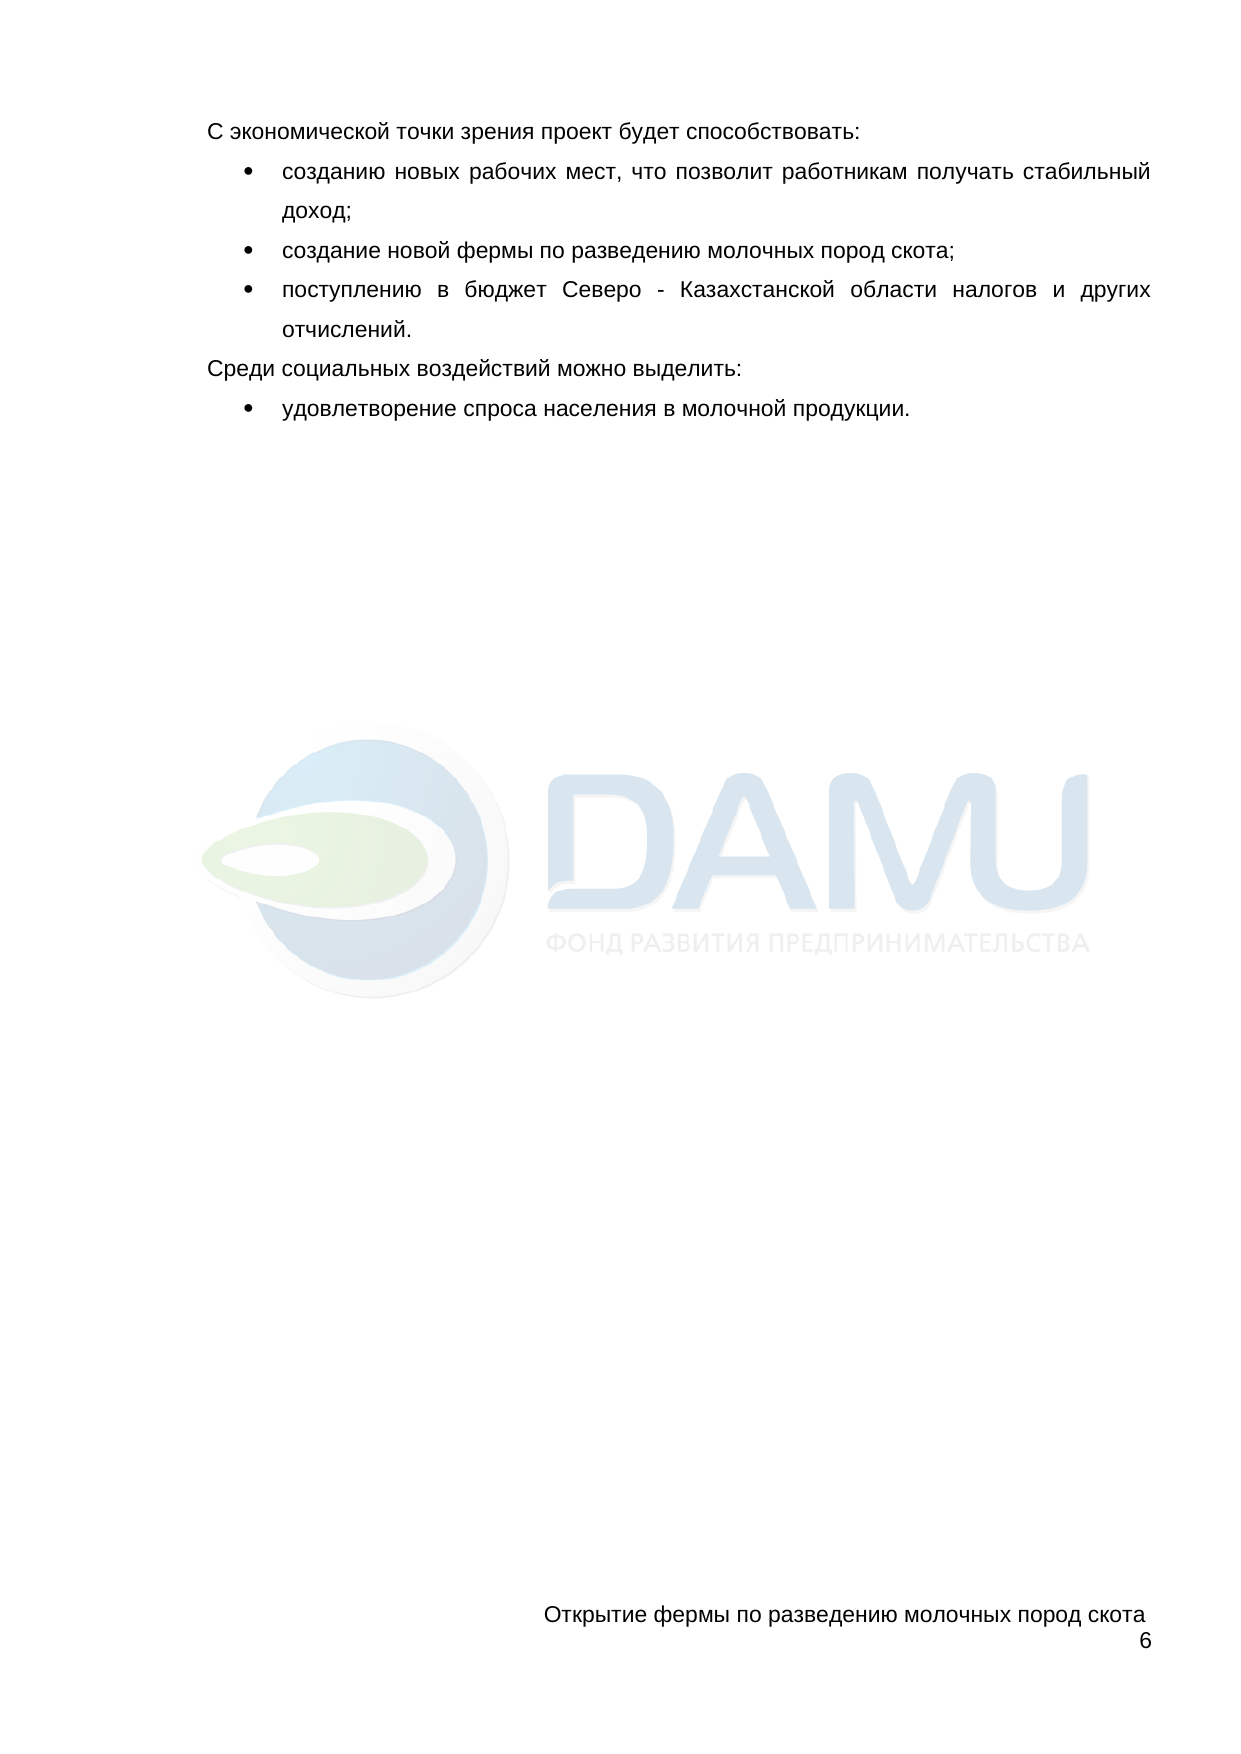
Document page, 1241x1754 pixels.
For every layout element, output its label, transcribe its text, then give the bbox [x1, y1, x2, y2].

text С экономической точки зрения проект будет способствовать: [177, 118, 1152, 144]
text Среди социальных воздействий можно выделить: [177, 355, 1152, 381]
list поступлению в бюджет Северо - Казахстанской области налогов и других отчислений. [244, 276, 1152, 342]
list создание новой фермы по разведению молочных пород скота; [244, 237, 1152, 263]
picture [177, 664, 1151, 1055]
list созданию новых рабочих мест, что позволит работникам получать стабильный доход; [244, 158, 1152, 223]
list удовлетворение спроса населения в молочной продукции. [244, 394, 1152, 421]
